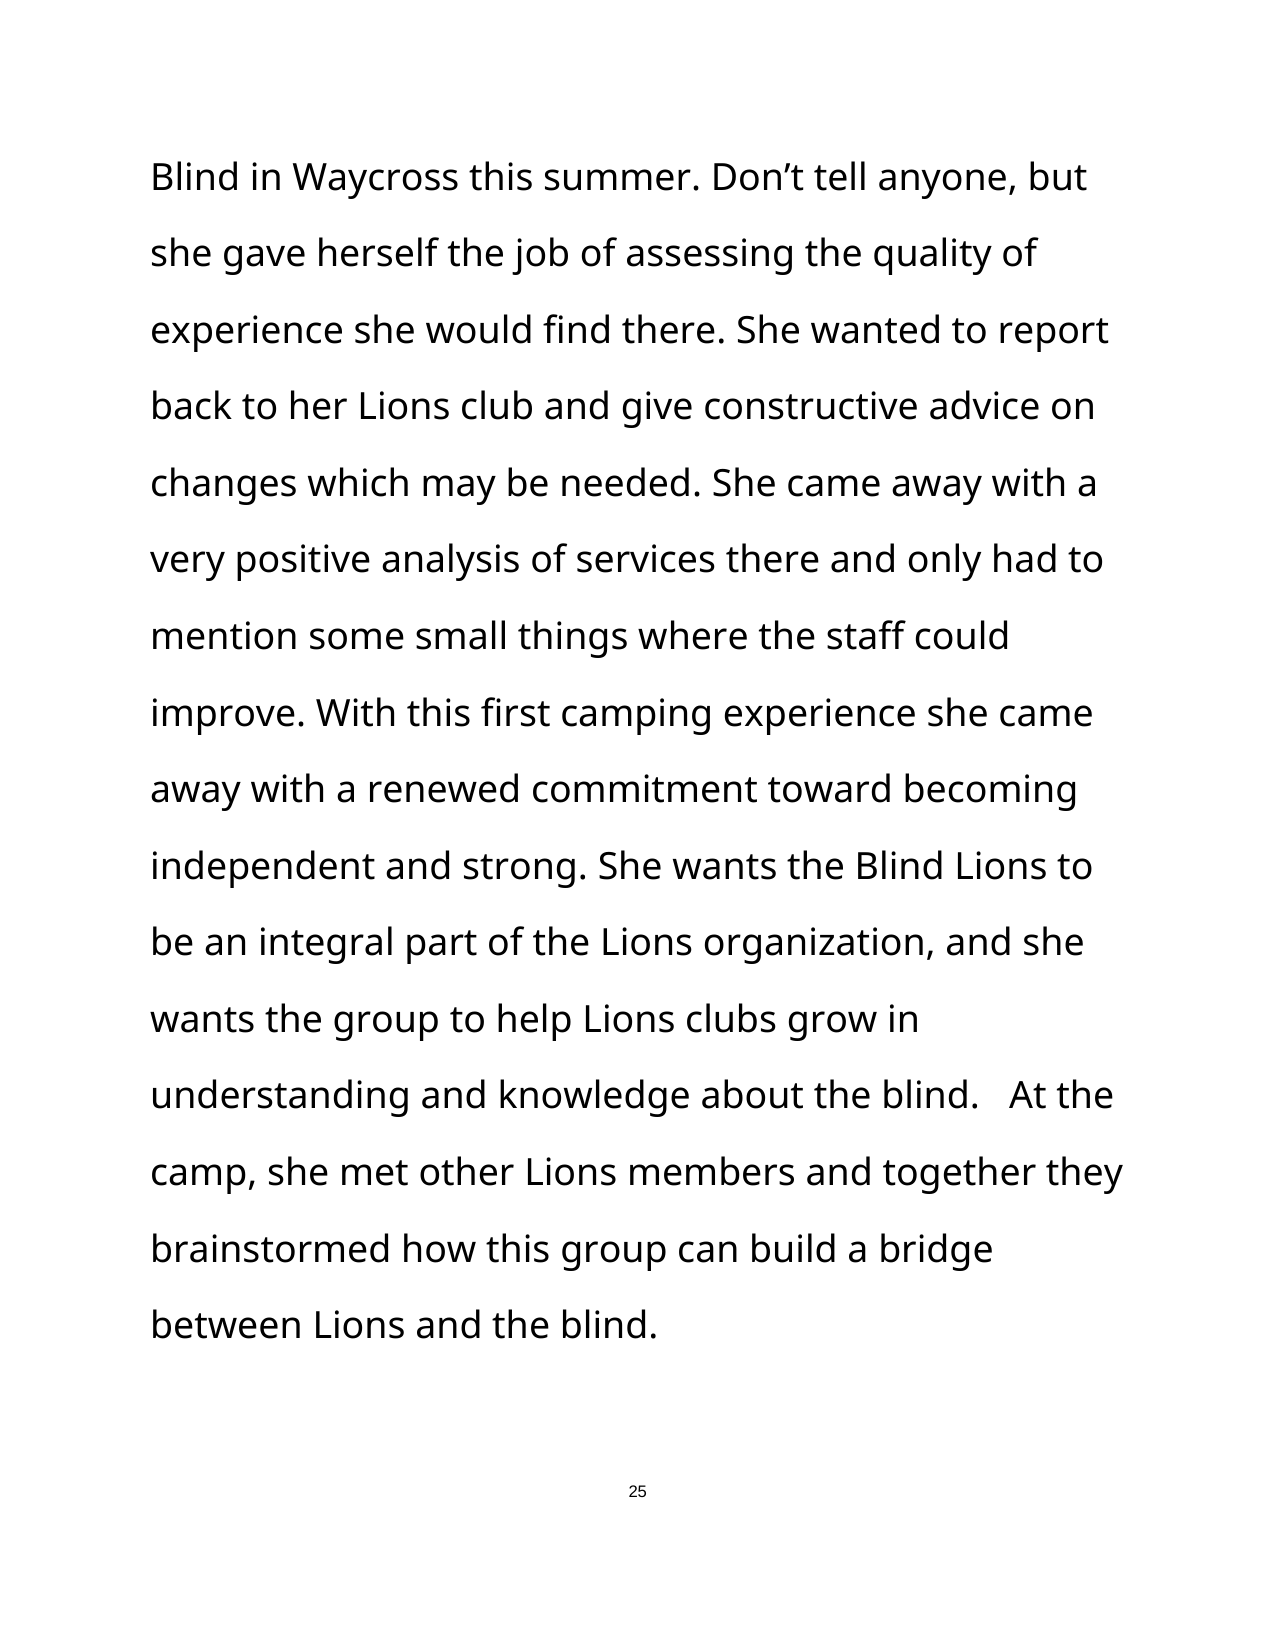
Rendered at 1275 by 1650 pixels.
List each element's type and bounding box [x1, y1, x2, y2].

text [150, 150, 1125, 1349]
